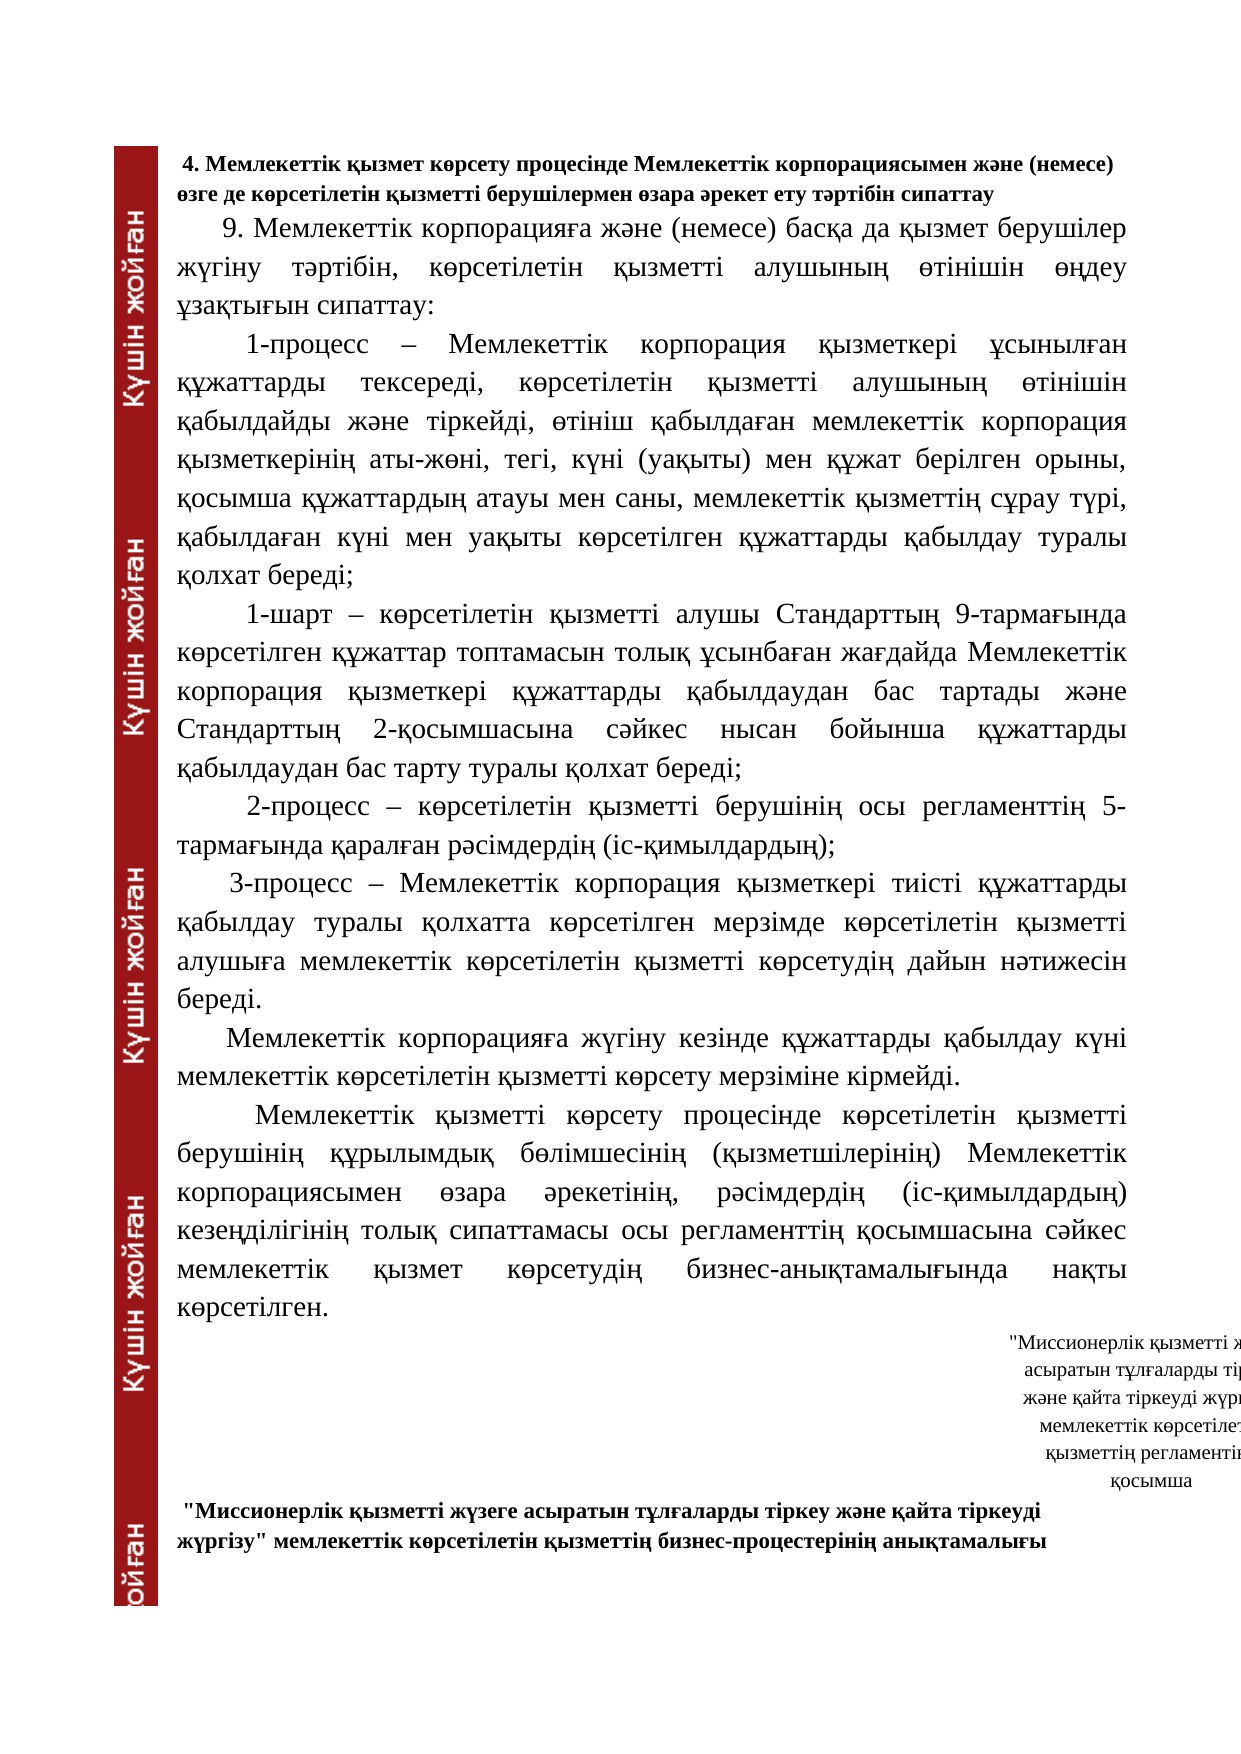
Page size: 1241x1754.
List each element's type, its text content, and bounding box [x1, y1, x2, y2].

picture [114, 321, 158, 326]
picture [114, 1323, 158, 1328]
text Мемлекеттік қызметті көрсету процесінде көрсетілетін қызметті берушінің құрылымдық бөлімшесінің (қызметшілерінің) Мемлекеттік корпорациясымен өзара әрекетінің, рәсімдердің (іс-қимылдардың) кезеңділігінің толық сипаттамасы осы регламенттің қосымшасына сәйкес мемлекеттік қызмет көрсетудің бизнес-анықтамалығында нақты көрсетілген. [112, 1097, 1128, 1323]
picture [114, 783, 158, 788]
text 2-процесс – көрсетілетін қызметті берушінің осы регламенттің 5-тармағында қаралған рәсімдердің (іс-қимылдардың); [112, 788, 1128, 861]
picture [114, 861, 158, 866]
picture [114, 1554, 158, 1606]
picture [114, 1092, 158, 1097]
text 9. Мемлекеттік корпорацияға және (немесе) басқа да қызмет берушілер жүгіну тәртібін, көрсетілетін қызметті алушының өтінішін өңдеу ұзақтығын сипаттау: [112, 210, 1128, 321]
text "Миссионерлік қызметті жүзеге асыратын тұлғаларды тіркеу және қайта тіркеуді жүргізу" мемлекеттік көрсетілетін қызметтің бизнес-процестерінің анықтамалығы [112, 1497, 1128, 1554]
text Мемлекеттік корпорацияға жүгіну кезінде құжаттарды қабылдау күні мемлекеттік көрсетілетін қызметті көрсету мерзіміне кірмейді. [112, 1020, 1128, 1092]
picture [114, 591, 158, 596]
text 1-процесс – Мемлекеттік корпорация қызметкері ұсынылған құжаттарды тексереді, көрсетілетін қызметті алушының өтінішін қабылдайды және тіркейді, өтініш қабылдаған мемлекеттік корпорация қызметкерінің аты-жөні, тегі, күні (уақыты) мен құжат берілген орыны, қосымша құжаттардың атауы мен саны, мемлекеттік қызметтің сұрау түрі, қабылдаған күні мен уақыты көрсетілген құжаттарды қабылдау туралы қолхат береді; [112, 326, 1128, 591]
text 3-процесс – Мемлекеттік корпорация қызметкерi тиісті құжаттарды қабылдау туралы қолхатта көрсетілген мерзімде көрсетілетін қызметті алушыға мемлекеттік көрсетілетін қызметті көрсетудің дайын нәтижесін береді. [112, 866, 1128, 1015]
picture [114, 146, 158, 150]
table_header "Миссионерлік қызметті жүзеге асыратын тұлғаларды тіркеу және қайта тіркеуді жүргізу" мемлекеттік көрсетілетін қызметтің регламентіне қосымша [912, 1328, 1240, 1497]
text 4. Мемлекеттік қызмет көрсету процесінде Мемлекеттік корпорациясымен және (немесе) өзге де көрсетілетін қызметті берушілермен өзара әрекет ету тәртібін сипаттау [112, 150, 1128, 207]
text 1-шарт – көрсетілетін қызметті алушы Стандарттың 9-тармағында көрсетілген құжаттар топтамасын толық ұсынбаған жағдайда Мемлекеттік корпорация қызметкері құжаттарды қабылдаудан бас тартады және Стандарттың 2-қосымшасына сәйкес нысан бойынша құжаттарды қабылдаудан бас тарту туралы қолхат береді; [112, 596, 1128, 783]
table_header [101, 1328, 912, 1497]
picture [114, 1015, 158, 1020]
